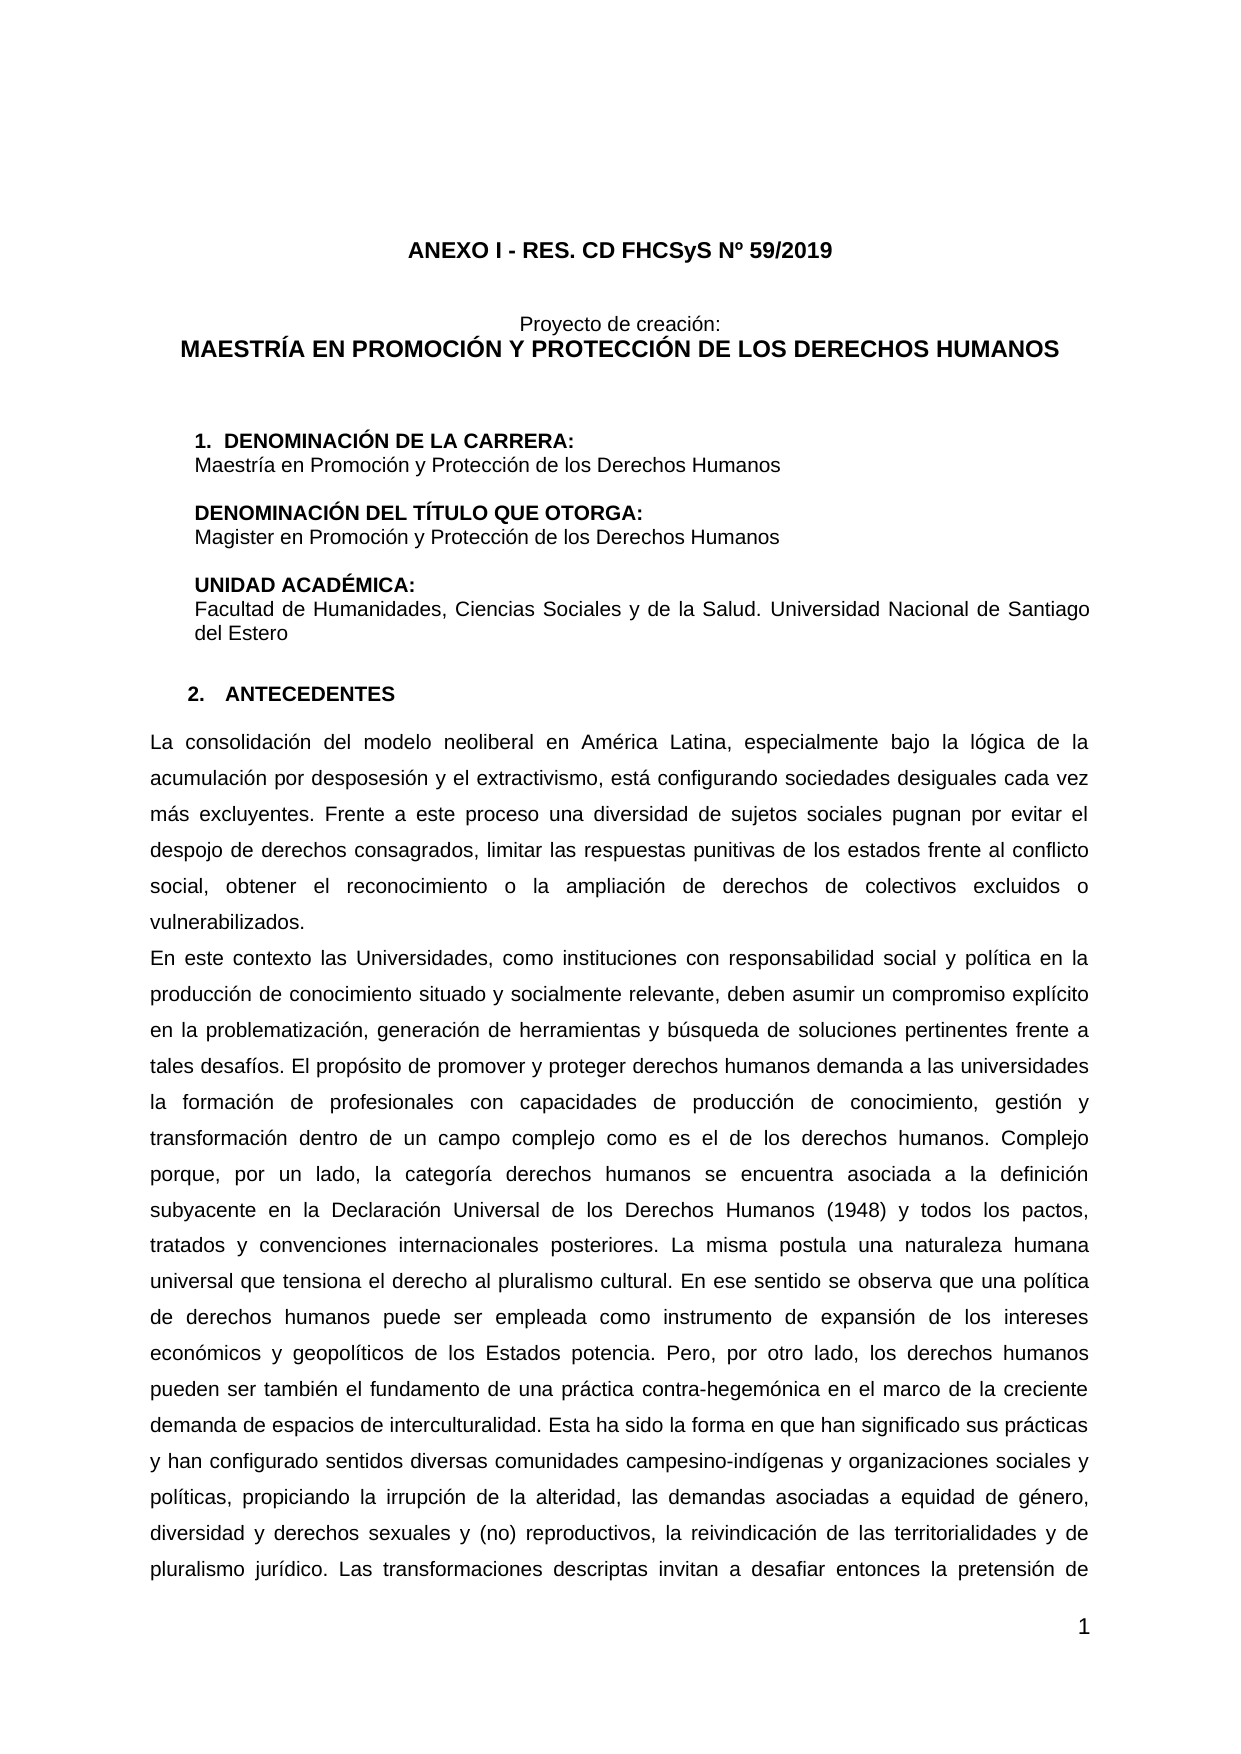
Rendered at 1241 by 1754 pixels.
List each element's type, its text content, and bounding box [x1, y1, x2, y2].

text UNIDAD ACADÉMICA: [194, 572, 1090, 596]
subtitle ANTECEDENTES [187, 682, 1090, 706]
text MAESTRÍA EN PROMOCIÓN Y PROTECCIÓN DE LOS DERECHOS HUMANOS [150, 335, 1090, 363]
text Facultad de Humanidades, Ciencias Sociales y de Nacional de Santiago del Estero [194, 596, 1090, 644]
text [150, 946, 1090, 1581]
text Proyecto de creación: [150, 311, 1090, 335]
subtitle DENOMINACIÓN DE : [194, 429, 1090, 453]
text Magister en Promoción y Protección de los Derechos Humanos [194, 524, 1090, 548]
text La consolidación del modelo neoliberal en América Latina, especialmente bajo la lógica de la acumulación por desposesión y el extractivismo, está configurando sociedades desiguales cada vez más excluyentes. Frente a este proceso una diversidad de sujetos sociales pugnan por evitar el despojo de derechos consagrados, limitar las respuestas punitivas de los estados frente al conflicto social, obtener el reconocimiento o la ampliación de derechos de colectivos excluidos o vulnerabilizados. [150, 730, 1090, 934]
text DENOMINACIÓN DEL TÍTULO QUE OTORGA: [194, 501, 1090, 524]
text Maestría en Promoción y Protección de los Derechos Humanos [194, 453, 1090, 477]
